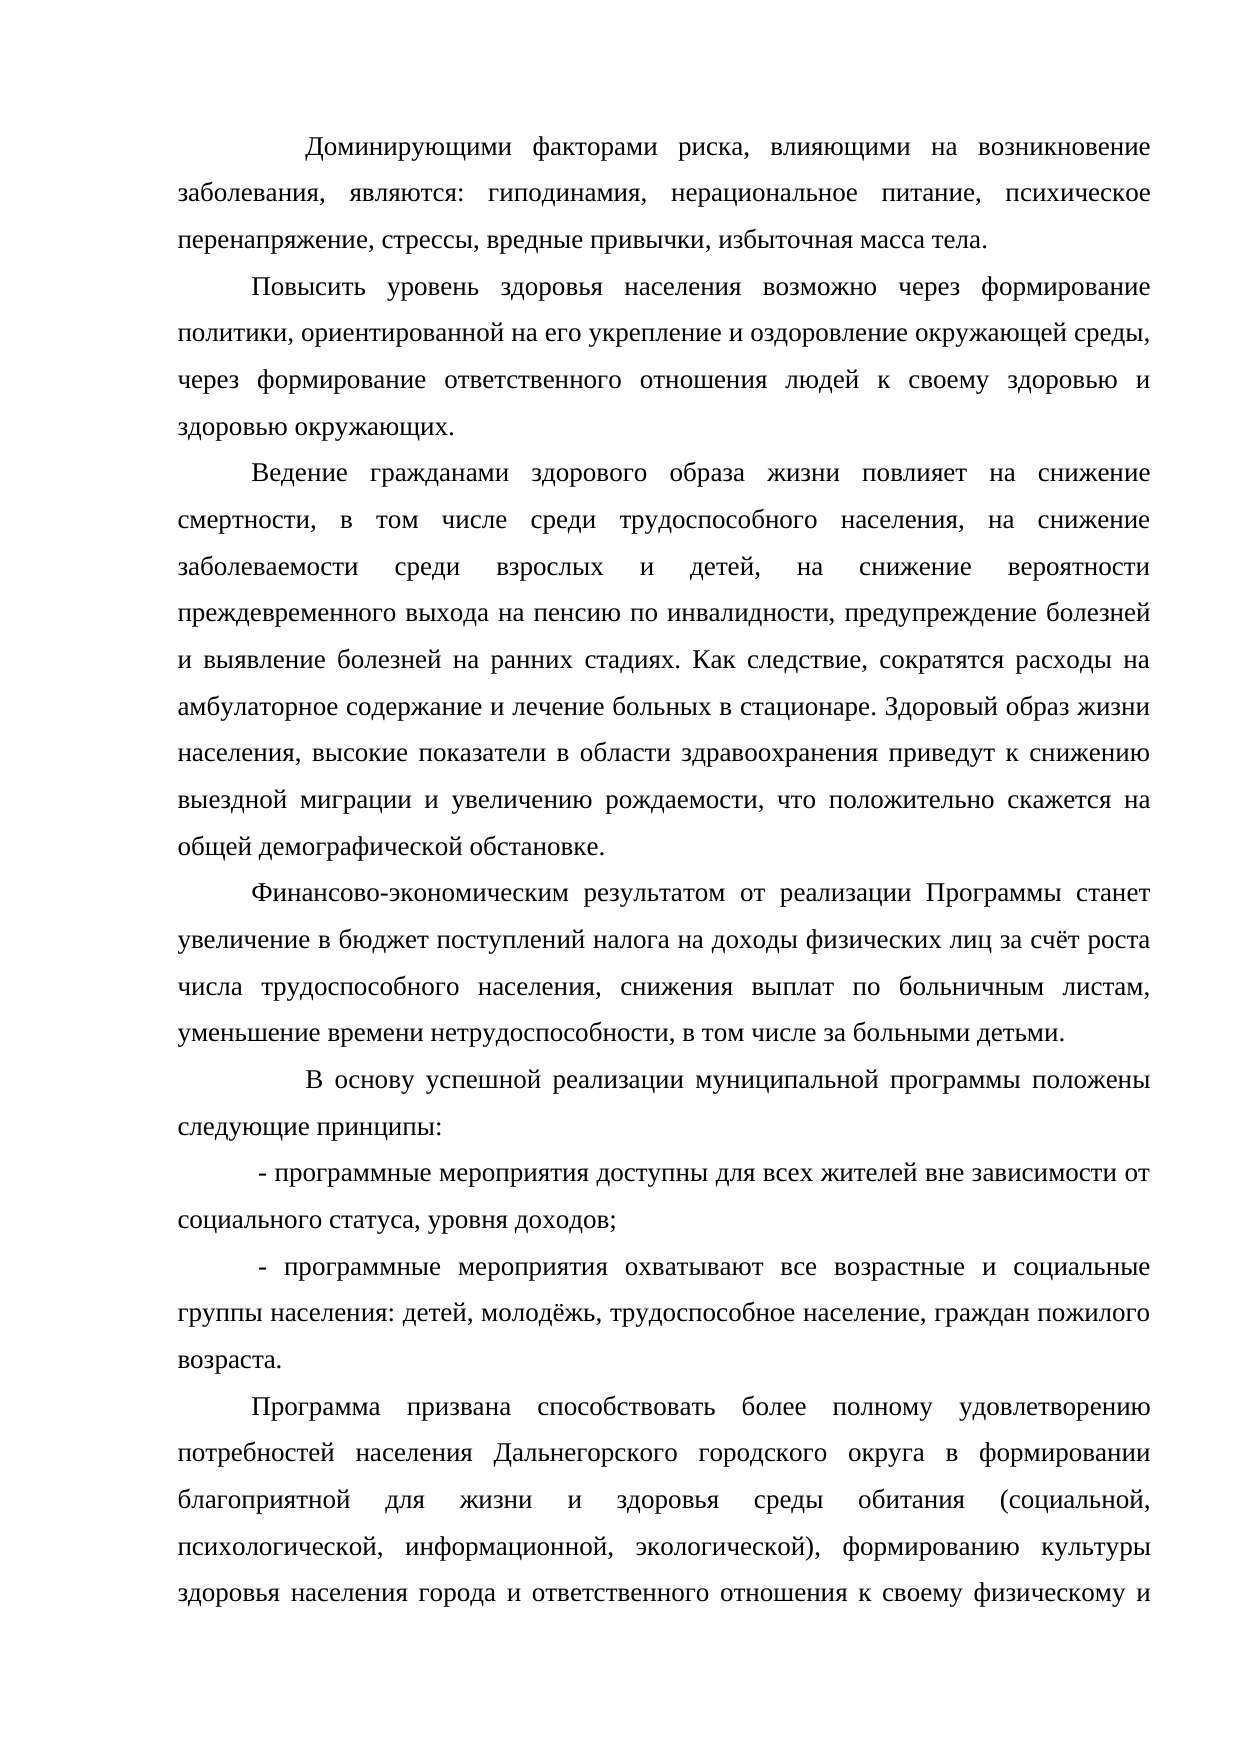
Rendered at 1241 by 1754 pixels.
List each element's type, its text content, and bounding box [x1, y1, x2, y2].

text Ведение гражданами здорового образа жизни повлияет на снижение смертности, в том числе среди трудоспособного населения, на снижение заболеваемости среди взрослых и детей, на снижение вероятности преждевременного выхода на пенсию по инвалидности, предупреждение болезней и выявление болезней на ранних стадиях. Как следствие, сократятся расходы на амбулаторное содержание и лечение больных в стационаре. Здоровый образ жизни населения, высокие показатели в области здравоохранения приведут к снижению выездной миграции и увеличению рождаемости, что положительно скажется на общей демографической обстановке. [177, 456, 1152, 861]
text Повысить уровень здоровья населения возможно через формирование политики, ориентированной на его укрепление и оздоровление окружающей среды, через формирование ответственного отношения людей к своему здоровью и здоровью окружающих. [177, 270, 1152, 441]
text Финансово-экономическим результатом от реализации Программы станет увеличение в бюджет поступлений налога на доходы физических лиц за счёт роста числа трудоспособного населения, снижения выплат по больничным листам, уменьшение времени нетрудоспособности, в том числе за больными детьми. [177, 876, 1152, 1048]
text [177, 1390, 1152, 1608]
text - программные мероприятия охватывают все возрастные и социальные группы населения: детей, молодёжь, трудоспособное население, граждан пожилого возраста. [177, 1250, 1152, 1374]
text - программные мероприятия доступны для всех жителей вне зависимости от социального статуса, уровня доходов; [177, 1156, 1152, 1234]
text В основу успешной реализации муниципальной программы положены следующие принципы: [177, 1063, 1152, 1141]
text Доминирующими факторами риска, влияющими на возникновение заболевания, являются: гиподинамия, нерациональное питание, психическое перенапряжение, стрессы, вредные привычки, избыточная масса тела. [177, 130, 1152, 254]
